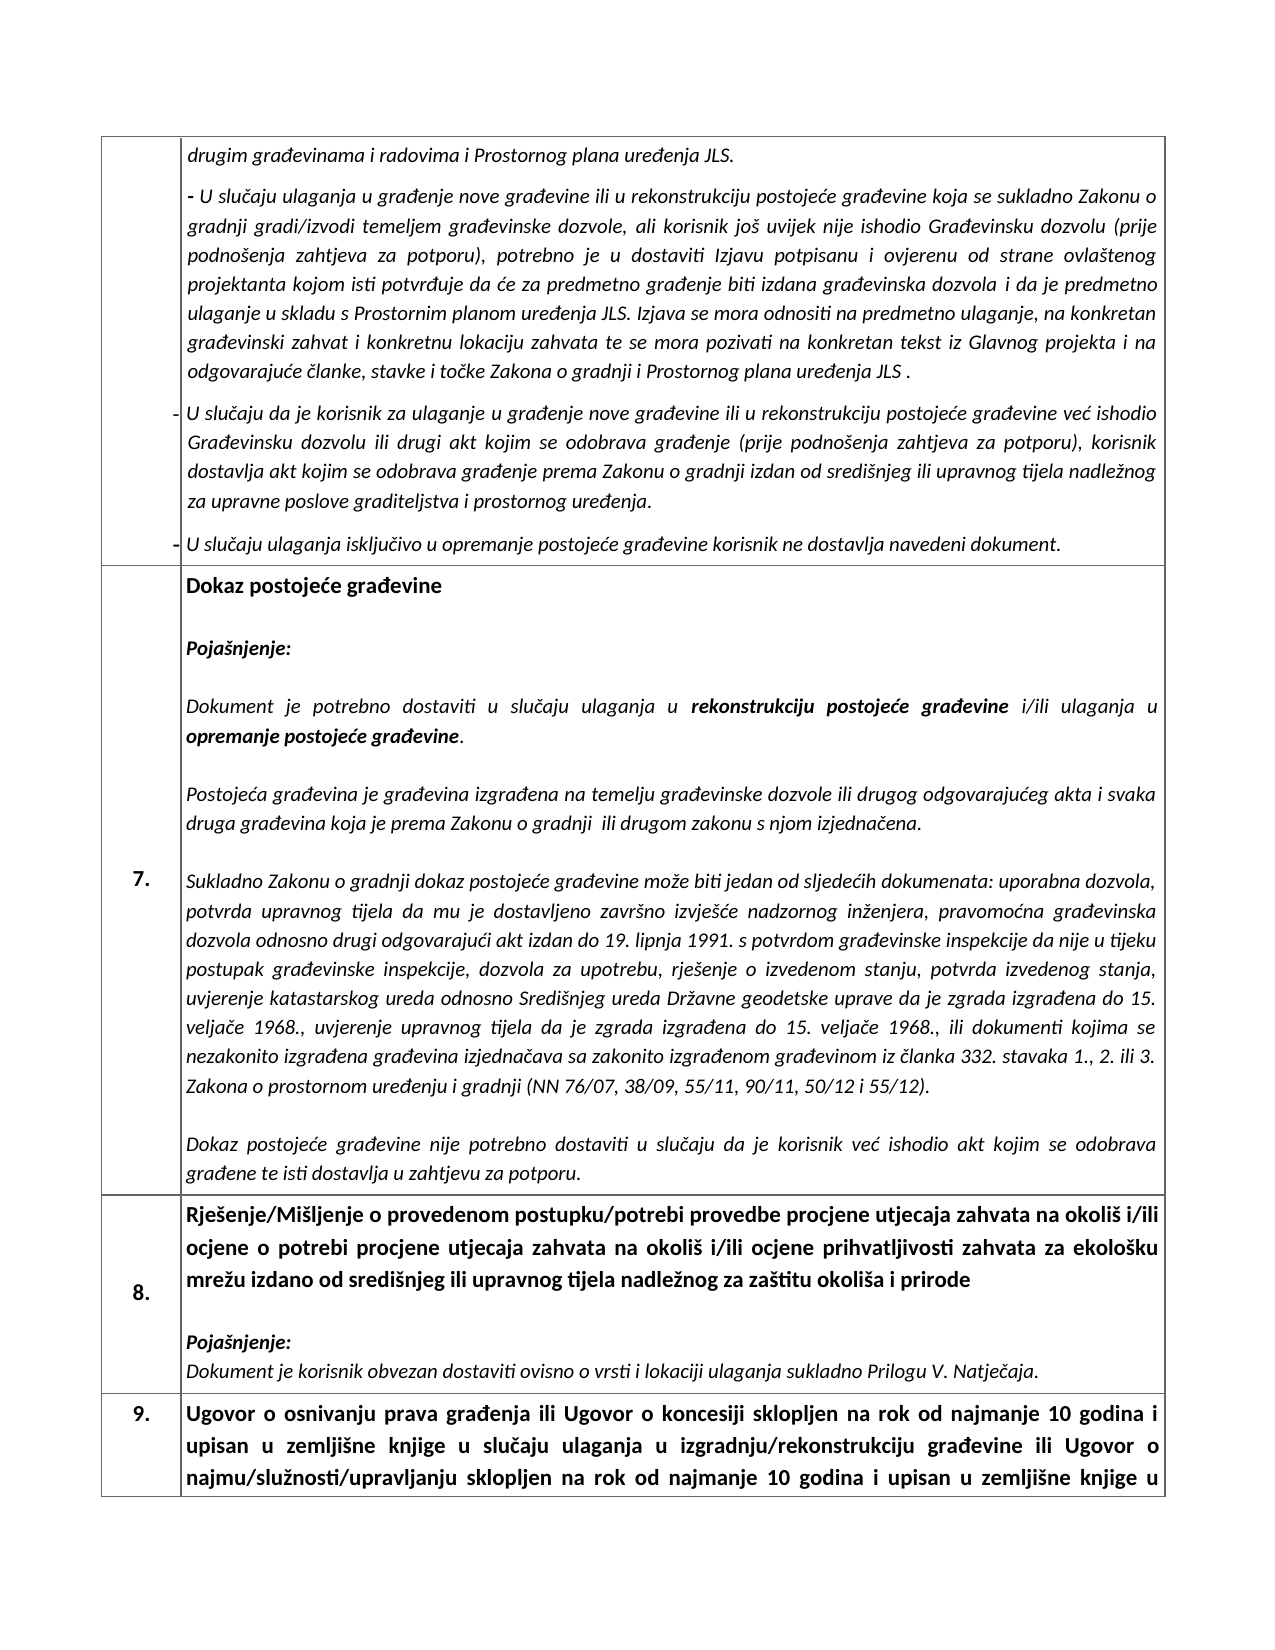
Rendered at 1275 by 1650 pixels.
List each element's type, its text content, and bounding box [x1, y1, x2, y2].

table_cell 9. [102, 1394, 180, 1496]
table_cell 6. [102, 137, 181, 565]
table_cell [182, 1394, 1164, 1496]
table_cell Dokaz postojeće građevine Pojašnjenje: Dokument je potrebno dostaviti u slučaju ulaganja u rekonstrukciju postojeće građevine i/ili ulaganja u opremanje postojeće građevine. Postojeća građevina je građevina izgrađena na temelju građevinske dozvole ili drugog odgovarajućeg akta i svaka druga građevina koja je prema Zakonu o gradnji ili drugom zakonu s njom izjednačena. Sukladno Zakonu o gradnji dokaz postojeće građevine može biti jedan od sljedećih dokumenata: uporabna dozvola, potvrda upravnog tijela da mu je dostavljeno završno izvješće nadzornog inženjera, pravomoćna građevinska dozvola odnosno drugi odgovarajući akt izdan do 19. lipnja 1991. s potvrdom građevinske inspekcije da nije u tijeku postupak građevinske inspekcije, dozvola za upotrebu, rješenje o izvedenom stanju, potvrda izvedenog stanja, uvjerenje katastarskog ureda odnosno Središnjeg ureda Državne geodetske uprave da je zgrada izgrađena do 15. veljače 1968., uvjerenje upravnog tijela da je zgrada izgrađena do 15. veljače 1968., ili dokumenti kojima se nezakonito izgrađena građevina izjednačava sa zakonito izgrađenom građevinom iz članka 332. stavaka 1., 2. ili 3. Zakona o prostornom uređenju i gradnji (NN 76/07, 38/09, 55/11, 90/11, 50/12 i 55/12). Dokaz postojeće građevine nije potrebno dostaviti u slučaju da je korisnik već ishodio akt kojim se odobrava građene te isti dostavlja u zahtjevu za potporu. [182, 566, 1164, 1194]
table_cell Rješenje/Mišljenje o provedenom postupku/potrebi provedbe procjene utjecaja zahvata na okoliš i/ili ocjene o potrebi procjene utjecaja zahvata na okoliš i/ili ocjene prihvatljivosti zahvata za ekološku mrežu izdano od središnjeg ili upravnog tijela nadležnog za zaštitu okoliša i prirode Pojašnjenje: Dokument je korisnik obvezan dostaviti ovisno o vrsti i lokaciji ulaganja sukladno Prilogu V. Natječaja. [182, 1196, 1164, 1392]
table_cell 7. [102, 566, 180, 1194]
table_cell 8. [102, 1196, 180, 1392]
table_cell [182, 137, 1164, 565]
